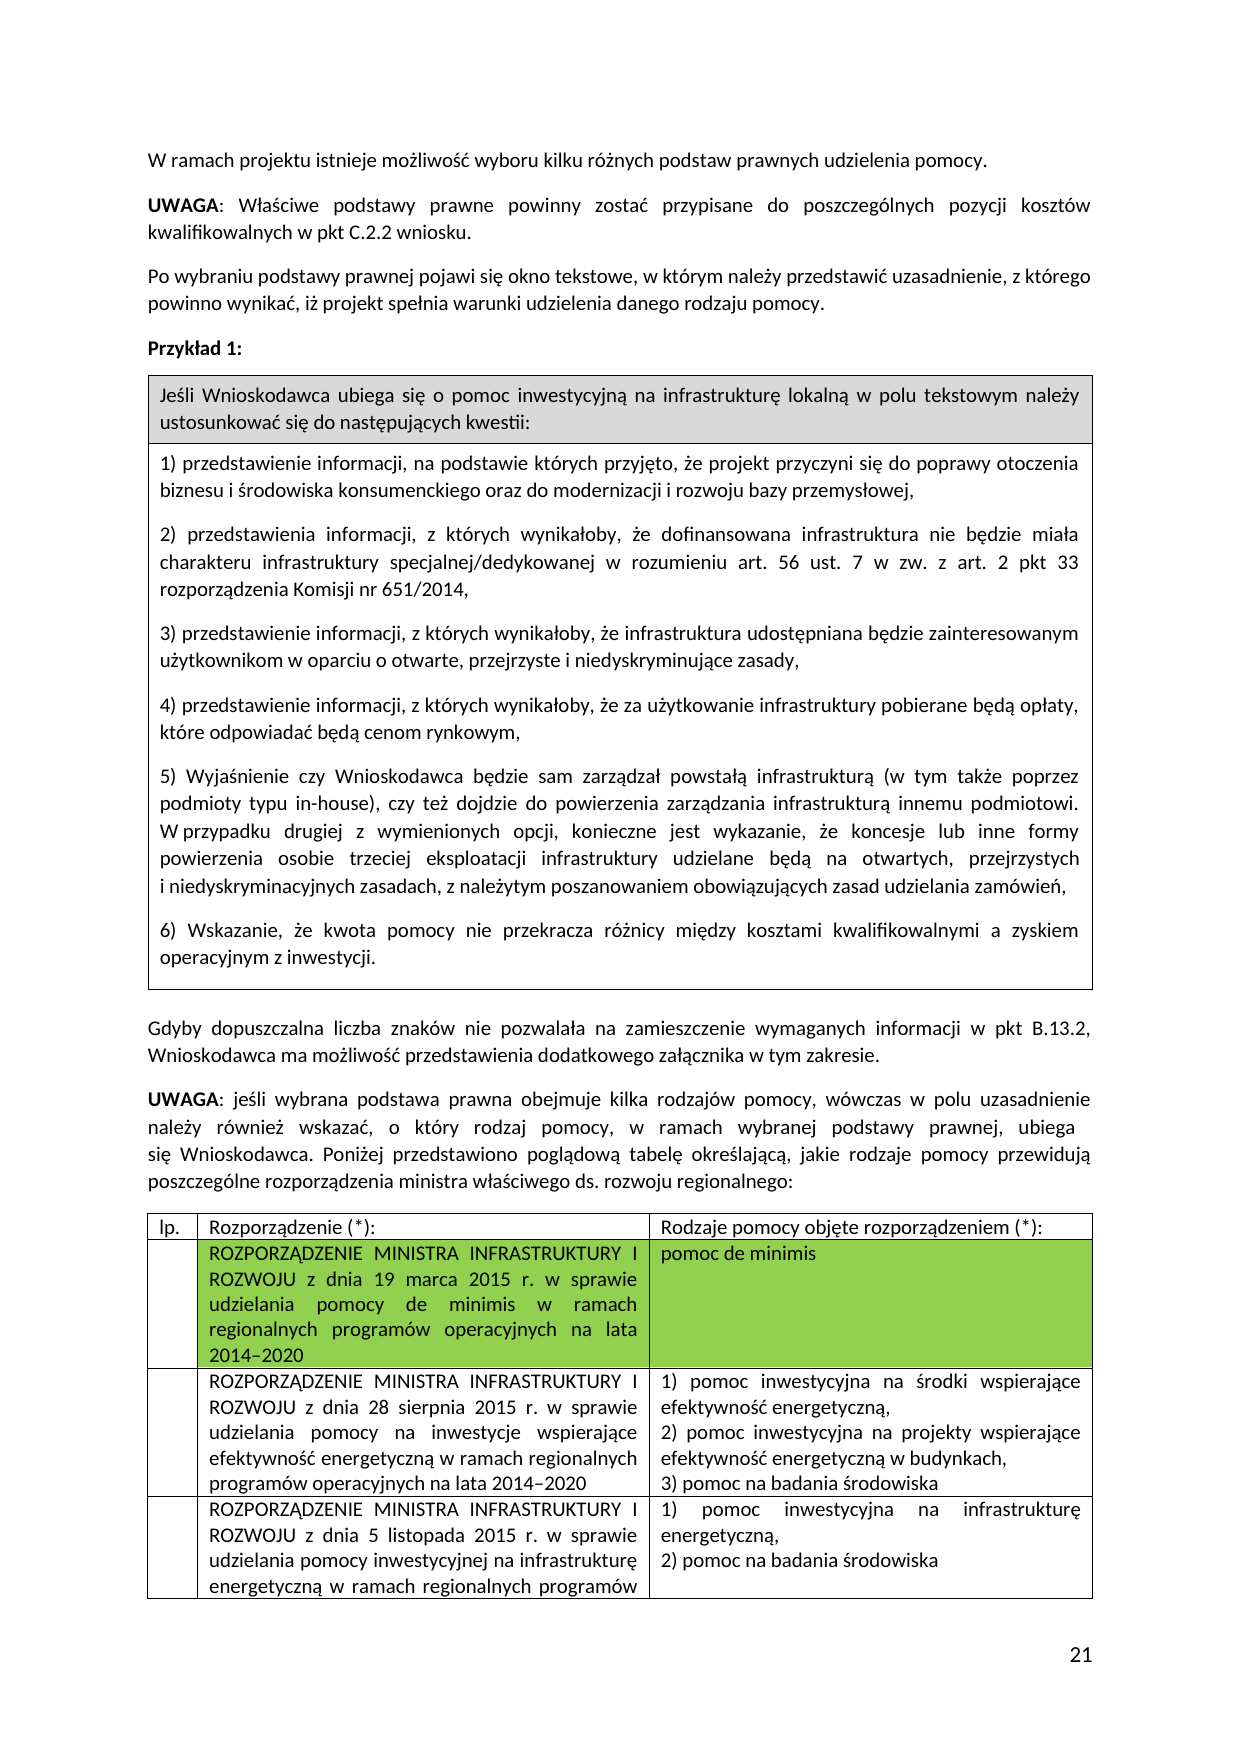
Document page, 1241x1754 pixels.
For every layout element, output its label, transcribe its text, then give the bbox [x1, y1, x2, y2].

table_cell 2) przedstawienia informacji, z których wynikałoby, że dofinansowana infrastruktura nie będzie miała charakteru infrastruktury specjalnej/dedykowanej w rozumieniu art. 56 ust. 7 w zw. z art. 2 pkt 33 rozporządzenia Komisji nr 651/2014, 3) przedstawienie informacji, z których wynikałoby, że infrastruktura udostępniana będzie zainteresowanym użytkownikom w oparciu o otwarte, przejrzyste i niedyskryminujące zasady, 4) przedstawienie informacji, z których wynikałoby, że za użytkowanie infrastruktury pobierane będą opłaty, które odpowiadać będą cenom rynkowym, 5) Wyjaśnienie czy Wnioskodawca będzie sam zarządzał powstałą infrastrukturą (w tym także poprzez podmioty typu in-house), czy też dojdzie do powierzenia zarządzania infrastrukturą innemu podmiotowi. W przypadku drugiej z wymienionych opcji, konieczne jest wykazanie, że koncesje lub inne formy powierzenia osobie trzeciej eksploatacji infrastruktury udzielane będą na otwartych, przejrzystych i niedyskryminacyjnych zasadach, z należytym poszanowaniem obowiązujących zasad udzielania zamówień, 6) Wskazanie, że kwota pomocy nie przekracza różnicy między kosztami kwalifikowalnymi a zyskiem operacyjnym z inwestycji. [149, 521, 1092, 989]
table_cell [198, 1497, 649, 1598]
text W ramach projektu istnieje możliwość wyboru kilku różnych podstaw prawnych udzielenia pomocy. [148, 148, 1092, 173]
text UWAGA: jeśli wybrana podstawa prawna obejmuje kilka rodzajów pomocy, wówczas w polu uzasadnienie należy również wskazać, o który rodzaj pomocy, w ramach wybranej podstawy prawnej, ubiega się Wnioskodawca. Poniżej przedstawiono poglądową tabelę określającą, jakie rodzaje pomocy przewidują poszczególne rozporządzenia ministra właściwego ds. rozwoju regionalnego: [148, 1087, 1092, 1194]
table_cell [650, 1497, 1092, 1598]
table_cell [148, 1240, 197, 1367]
text Przykład 1: [148, 335, 1092, 360]
table_cell 1) pomoc inwestycyjna na środki wspierające efektywność energetyczną, 2) pomoc inwestycyjna na projekty wspierające efektywność energetyczną w budynkach, 3) pomoc na badania środowiska [650, 1369, 1092, 1496]
table_cell ROZPORZĄDZENIE MINISTRA INFRASTRUKTURY I ROZWOJU z dnia 19 marca 2015 r. w sprawie udzielania pomocy de minimis w ramach regionalnych programów operacyjnych na lata 2014–2020 [198, 1240, 649, 1367]
table_header Jeśli Wnioskodawca ubiega się o pomoc inwestycyjną na infrastrukturę lokalną w polu tekstowym należy ustosunkować się do następujących kwestii: [149, 376, 1092, 443]
table_cell pomoc de minimis [650, 1240, 1092, 1367]
table_header lp. [148, 1214, 197, 1239]
text Po wybraniu podstawy prawnej pojawi się okno tekstowe, w którym należy przedstawić uzasadnienie, z którego powinno wynikać, iż projekt spełnia warunki udzielenia danego rodzaju pomocy. [148, 263, 1092, 316]
table_header Rodzaje pomocy objęte rozporządzeniem (*): [650, 1214, 1092, 1239]
table_cell [148, 1497, 197, 1598]
text UWAGA: Właściwe podstawy prawne powinny zostać przypisane do poszczególnych pozycji kosztów kwalifikowalnych w pkt C.2.2 wniosku. [148, 192, 1092, 244]
text Gdyby dopuszczalna liczba znaków nie pozwalała na zamieszczenie wymaganych informacji w pkt B.13.2, Wnioskodawca ma możliwość przedstawienia dodatkowego załącznika w tym zakresie. [148, 1015, 1092, 1068]
table_cell 1) przedstawienie informacji, na podstawie których przyjęto, że projekt przyczyni się do poprawy otoczenia biznesu i środowiska konsumenckiego oraz do modernizacji i rozwoju bazy przemysłowej, [149, 444, 1092, 521]
table_cell [148, 1369, 197, 1496]
table_header Rozporządzenie (*): [198, 1214, 649, 1239]
table_cell ROZPORZĄDZENIE MINISTRA INFRASTRUKTURY I ROZWOJU z dnia 28 sierpnia 2015 r. w sprawie udzielania pomocy na inwestycje wspierające efektywność energetyczną w ramach regionalnych programów operacyjnych na lata 2014–2020 [198, 1369, 649, 1496]
